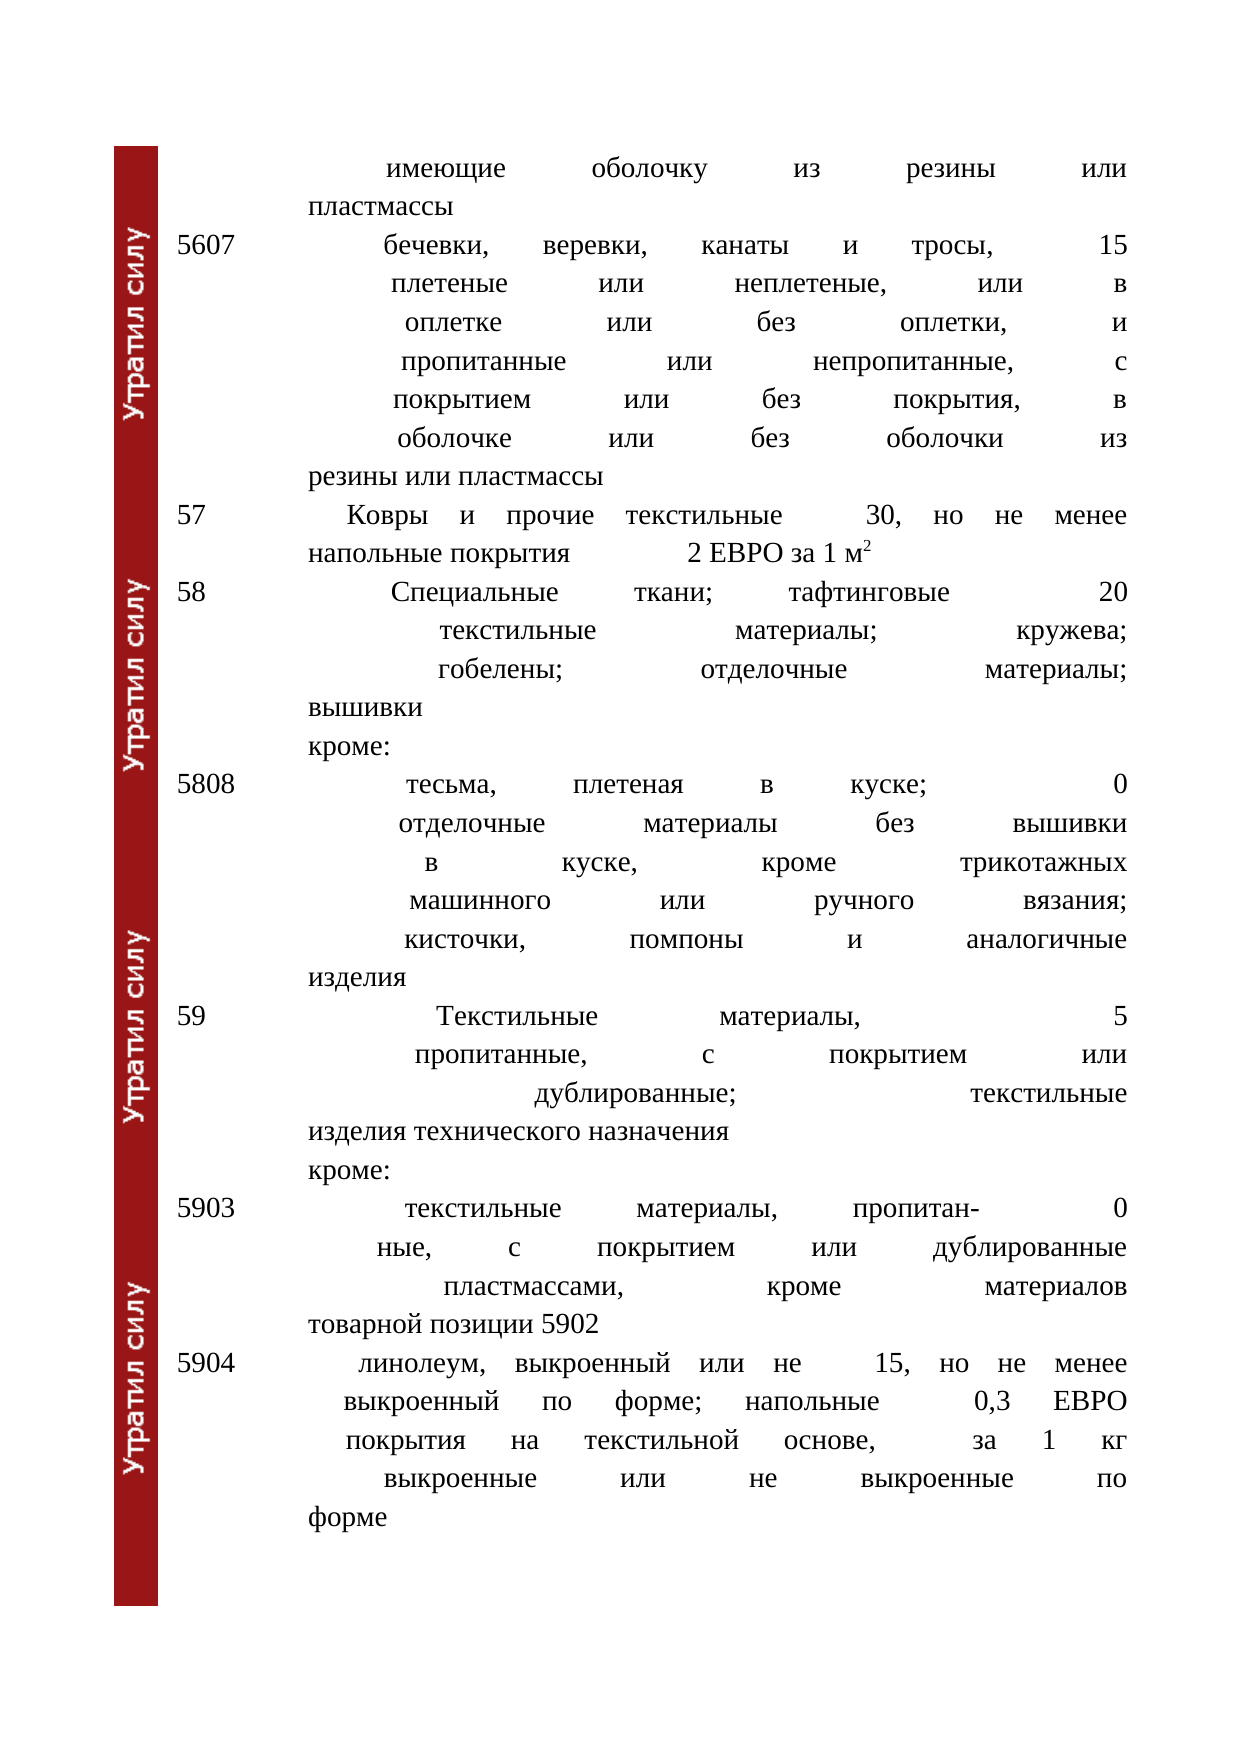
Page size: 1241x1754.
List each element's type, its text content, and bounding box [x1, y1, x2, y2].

picture [114, 723, 158, 728]
picture [114, 492, 158, 497]
picture [114, 222, 158, 227]
picture [114, 1532, 158, 1606]
text кроме: [112, 728, 1128, 762]
picture [114, 762, 158, 767]
picture [114, 1147, 158, 1152]
picture [114, 1340, 158, 1345]
text кроме: [112, 1152, 1128, 1186]
text 5904 линолеум, выкроенный или не 15, но не менее выкроенный по форме; напольные 0,3 ЕВРО покрытия на текстильной основе, за 1 кг выкроенные или не выкроенные по форме [112, 1345, 1128, 1532]
text 59 Текстильные материалы, 5 пропитанные, с покрытием или дублированные; текстильные изделия технического назначения [112, 998, 1128, 1147]
picture [114, 1186, 158, 1191]
picture [114, 146, 158, 150]
text 5808 тесьма, плетеная в куске; 0 отделочные материалы без вышивки в куске, кроме трикотажных машинного или ручного вязания; кисточки, помпоны и аналогичные изделия [112, 767, 1128, 993]
text 5607 бечевки, веревки, канаты и тросы, 15 плетеные или неплетеные, или в оплетке или без оплетки, и пропитанные или непропитанные, с покрытием или без покрытия, в оболочке или без оболочки из резины или пластмассы [112, 227, 1128, 492]
text 58 Специальные ткани; тафтинговые 20 текстильные материалы; кружева; гобелены; отделочные материалы; вышивки [112, 574, 1128, 723]
picture [114, 569, 158, 574]
text 5903 текстильные материалы, пропитан- 0 ные, с покрытием или дублированные пластмассами, кроме материалов товарной позиции 5902 [112, 1191, 1128, 1340]
picture [114, 993, 158, 998]
text 57 Ковры и прочие текстильные 30, но не менее напольные покрытия 2 ЕВРО за 1 м 2 [112, 497, 1128, 569]
